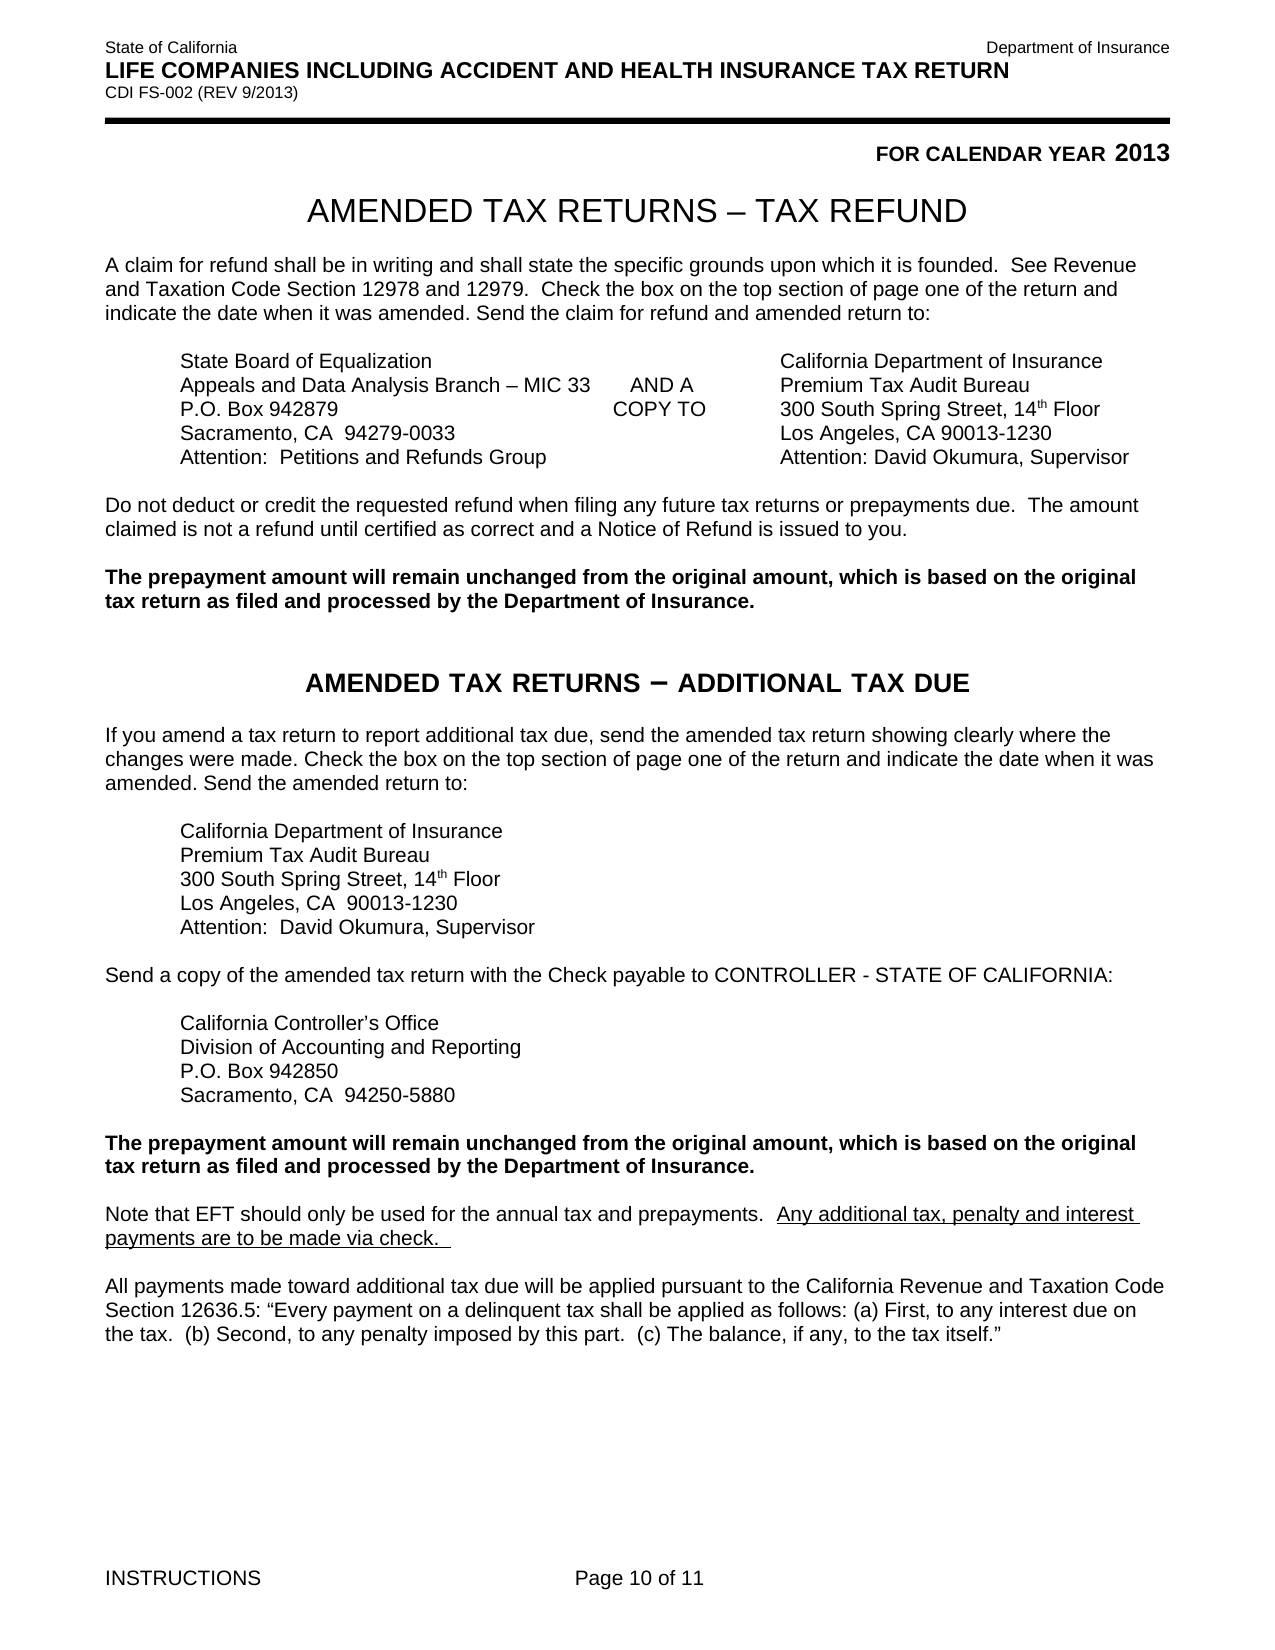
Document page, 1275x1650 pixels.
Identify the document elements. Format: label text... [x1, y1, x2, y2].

subtitle AMENDED TAX RETURNS – TAX REFUND [105, 191, 1170, 229]
subtitle amended tax returns – additional tax due [105, 661, 1170, 699]
text State Board of Equalization California Department of Insurance [105, 349, 1170, 373]
text Sacramento, CA 94279-0033 Los Angeles, CA 90013-1230 [105, 421, 1170, 445]
text Do not deduct or credit the requested refund when filing any future tax returns or prepayments due. The amount claimed is not a refund until certified as correct and a Notice of Refund is issued to you. [105, 493, 1170, 541]
text California Department of Insurance [105, 819, 1170, 843]
text The prepayment amount will remain unchanged from the original amount, which is based on the original tax return as filed and processed by the Department of Insurance. [105, 565, 1170, 613]
text Premium Tax Audit Bureau [105, 843, 1170, 867]
text P.O. Box 942850 [105, 1058, 1170, 1082]
text Attention: Petitions and Refunds Group Attention: David Okumura, Supervisor [105, 445, 1170, 469]
text All payments made toward additional tax due will be applied pursuant to the California Revenue and Taxation Code Section 12636.5: “Every payment on a delinquent tax shall be applied as follows: (a) First, to any interest due on the tax. (b) Second, to any penalty imposed by this part. (c) The balance, if any, to the tax itself.” [105, 1274, 1170, 1346]
text Division of Accounting and Reporting [105, 1034, 1170, 1058]
text P.O. Box 942879 COPY TO , 14th Floor [105, 397, 1170, 421]
text Attention: David Okumura, Supervisor [105, 915, 1170, 939]
text The prepayment amount will remain unchanged from the original amount, which is based on the original tax return as filed and processed by the Department of Insurance. [105, 1130, 1170, 1178]
text , 14th Floor [105, 867, 1170, 891]
text Note that EFT should only be used for the annual tax and prepayments. Any additional tax, penalty and interest payments are to be made via check. [105, 1202, 1170, 1250]
text If you amend a tax return to report additional tax due, send the amended tax return showing clearly where the changes were made. Check the box on the top section of page one of the return and indicate the date when it was amended. Send the amended return to: [105, 723, 1170, 795]
text Send a copy of the amended tax return with the Check payable to CONTROLLER - STATE OF : [105, 963, 1170, 987]
text A claim for refund shall be in writing and shall state the specific grounds upon which it is founded. See Revenue and Taxation Code Section 12978 and 12979. Check the box on the top section of page one of the return and indicate the date when it was amended. Send the claim for refund and amended return to: [105, 253, 1170, 325]
text California Controller’s Office [105, 1011, 1170, 1034]
text Appeals and Data Analysis Branch – MIC 33 AND A Premium Tax Audit Bureau [105, 373, 1170, 397]
